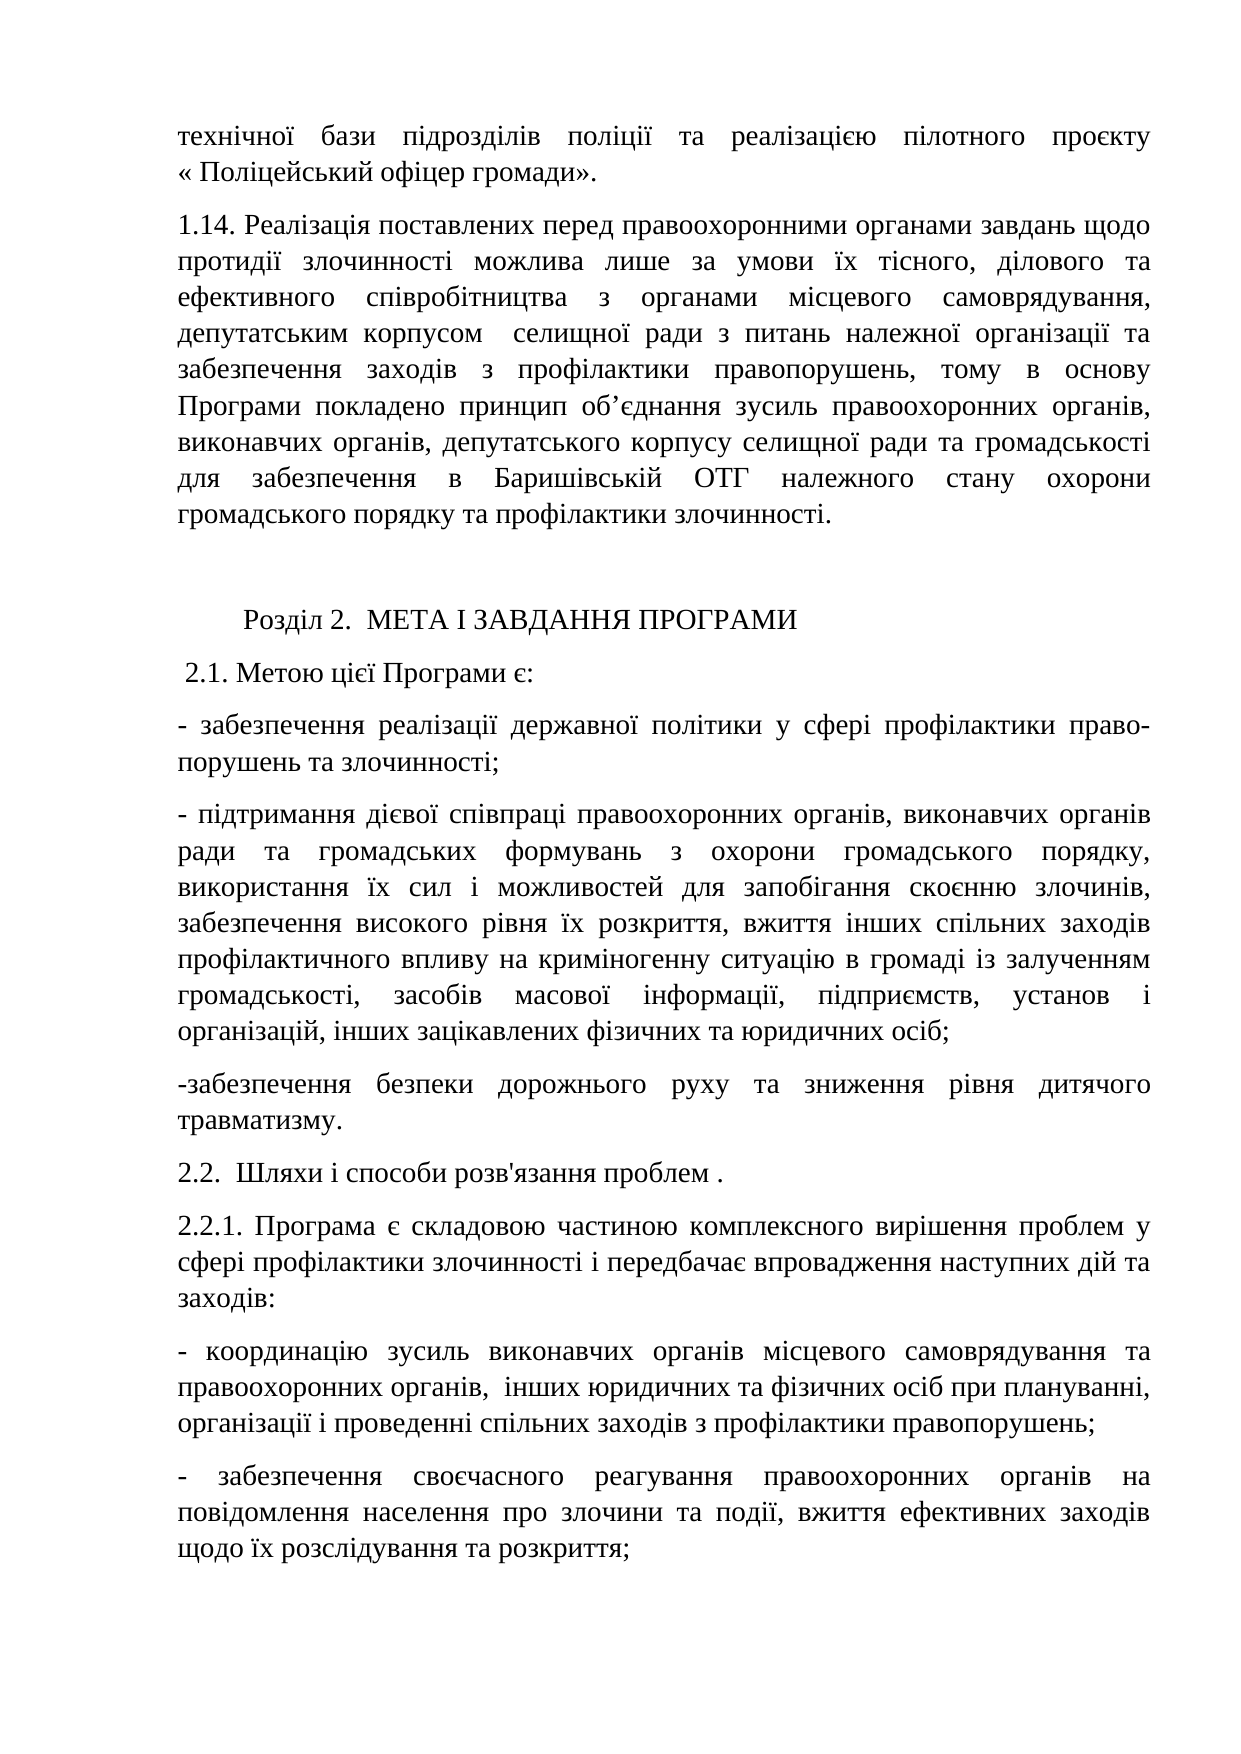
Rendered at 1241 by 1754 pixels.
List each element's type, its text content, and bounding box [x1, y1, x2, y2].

text 2.1. Метою цієї Програми є: [177, 655, 1152, 688]
text 2.2.1. Програма є складовою частиною комплексного вирішення проблем у сфері профілактики злочинності і передбачає впровадження наступних дій та заходів: [177, 1208, 1152, 1314]
text - забезпечення реалізації державної політики у сфері профілактики право-порушень та злочинності; [177, 707, 1152, 777]
text 2.2. Шляхи і способи розв'язання проблем . [177, 1155, 1152, 1189]
text - підтримання дієвої співпраці правоохоронних органів, виконавчих органів ради та громадських формувань з охорони громадського порядку, використання їх сил і можливостей для запобігання скоєнню злочинів, забезпечення високого рівня їх розкриття, вжиття інших спільних заходів профілактичного впливу на криміногенну ситуацію в громаді із залученням громадськості, засобів масової інформації, підприємств, установ і організацій, інших зацікавлених фізичних та юридичних осіб; [177, 796, 1152, 1047]
text Розділ 2. МЕТА І ЗАВДАННЯ ПРОГРАМИ [177, 602, 1152, 635]
text - координацію зусиль виконавчих органів місцевого самоврядування та правоохоронних органів, інших юридичних та фізичних осіб при плануванні, організації і проведенні спільних заходів з профілактики правопорушень; [177, 1333, 1152, 1439]
text 1.14. Реалізація поставлених перед правоохоронними органами завдань щодо протидії злочинності можлива лише за умови їх тісного, ділового та ефективного співробітництва з органами місцевого самоврядування, депутатським корпусом селищної ради з питань належної організації та забезпечення заходів з профілактики правопорушень, тому в основу Програми покладено принцип об’єднання зусиль правоохоронних органів, виконавчих органів, депутатського корпусу селищної ради та громадськості для забезпечення в Баришівській ОТГ належного стану охорони громадського порядку та профілактики злочинності. [177, 207, 1152, 530]
text - забезпечення своєчасного реагування правоохоронних органів на повідомлення населення про злочини та події, вжиття ефективних заходів щодо їх розслідування та розкриття; [177, 1458, 1152, 1564]
text -забезпечення безпеки дорожнього руху та зниження рівня дитячого травматизму. [177, 1066, 1152, 1136]
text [177, 118, 1152, 188]
